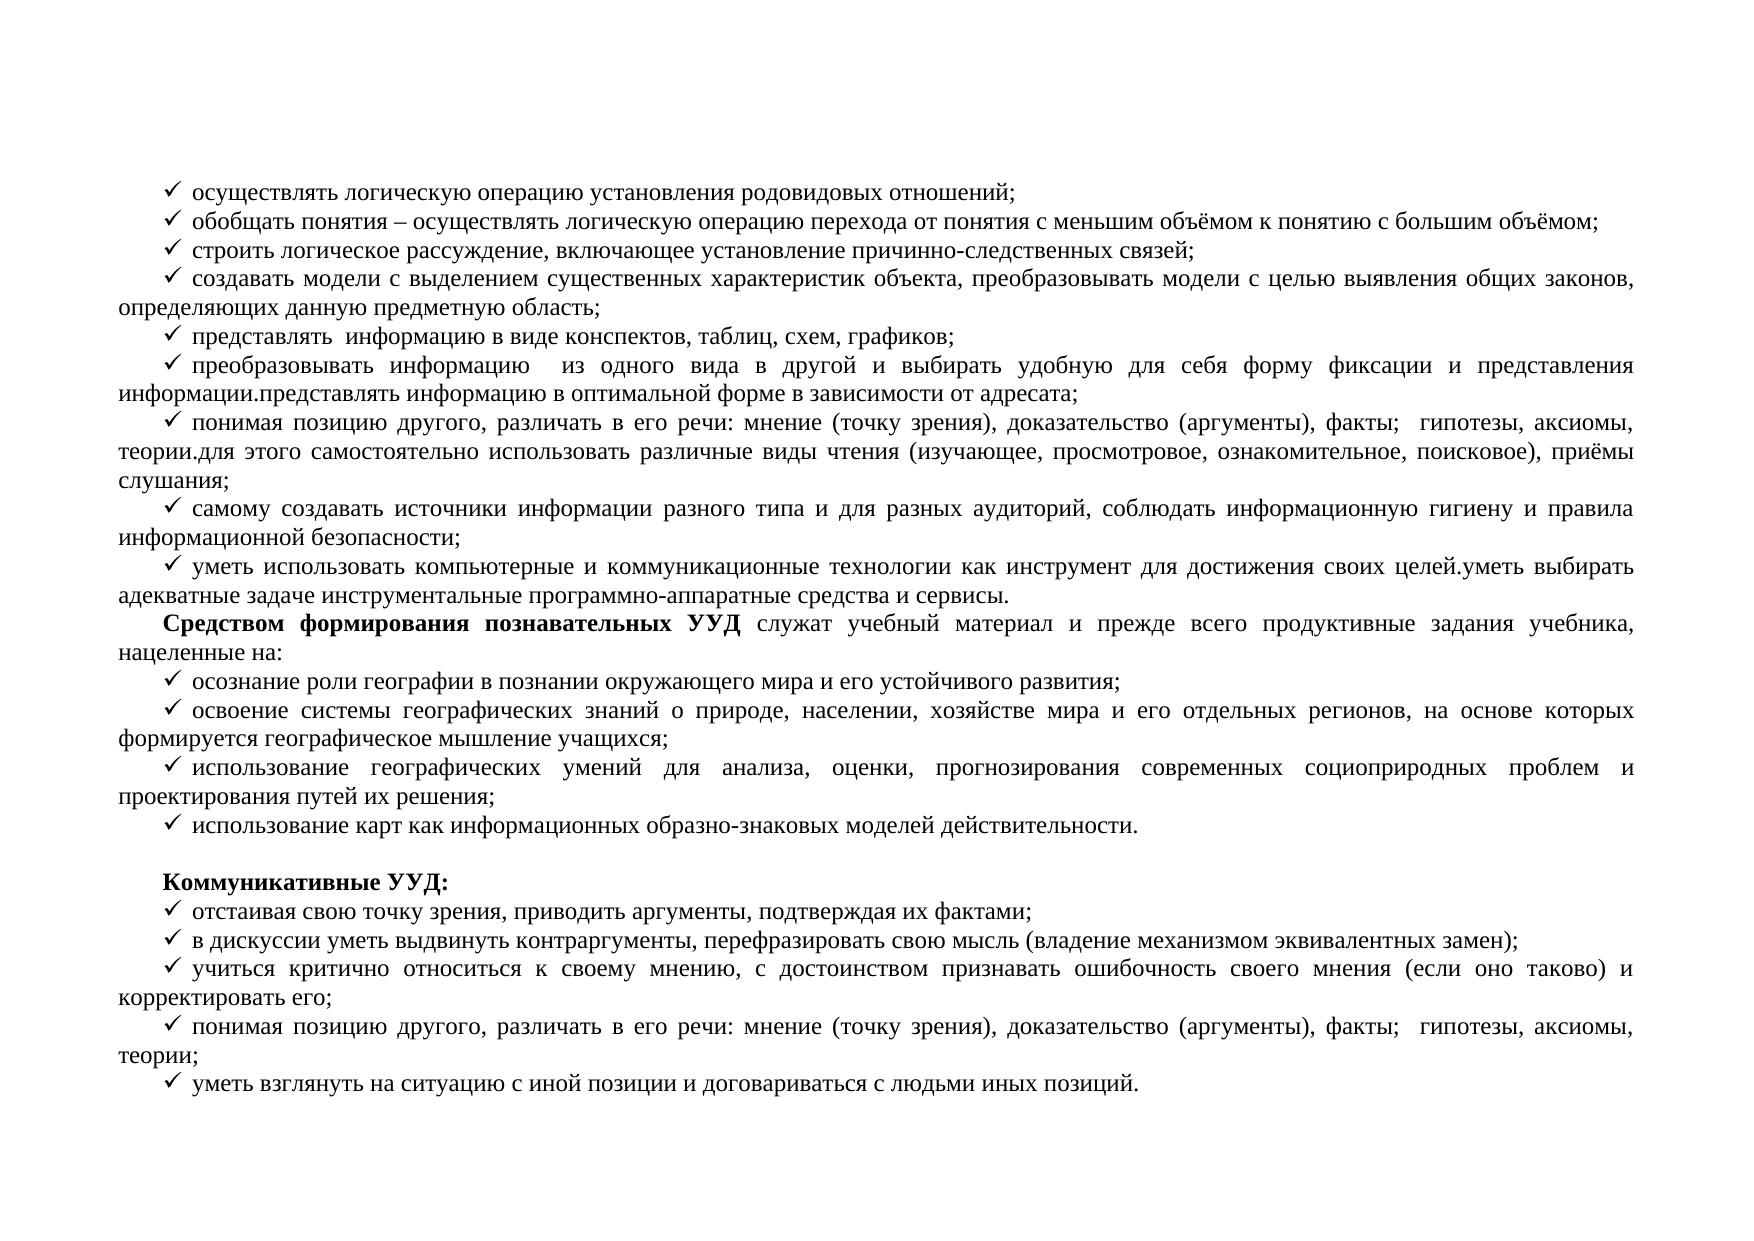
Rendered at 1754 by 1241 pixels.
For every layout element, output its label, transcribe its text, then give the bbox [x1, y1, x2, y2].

list использование карт как информационных образно-знаковых моделей действительности. [118, 810, 1636, 838]
list обобщать понятия – осуществлять логическую операцию перехода от понятия с меньшим объёмом к понятию с большим объёмом; [118, 206, 1636, 235]
list самому создавать источники информации разного типа и для разных аудиторий, соблюдать информационную гигиену и правила информационной безопасности; [118, 493, 1636, 551]
list понимая позицию другого, различать в его речи: мнение (точку зрения), доказательство (аргументы), факты; гипотезы, аксиомы, теории; [118, 1011, 1636, 1068]
list использование географических умений для анализа, оценки, прогнозирования современных социоприродных проблем и проектирования путей их решения; [118, 752, 1636, 810]
list уметь взглянуть на ситуацию с иной позиции и договариваться с людьми иных позиций. [118, 1068, 1636, 1097]
list преобразовывать информацию из одного вида в другой и выбирать удобную для себя форму фиксации и представления информации.представлять информацию в оптимальной форме в зависимости от адресата; [118, 350, 1636, 407]
list создавать модели с выделением существенных характеристик объекта, преобразовывать модели с целью выявления общих законов, определяющих данную предметную область; [118, 263, 1636, 321]
list уметь использовать компьютерные и коммуникационные технологии как инструмент для достижения своих целей.уметь выбирать адекватные задаче инструментальные программно-аппаратные средства и сервисы. [118, 551, 1636, 608]
text Средством формирования познавательных УУД служат учебный материал и прежде всего продуктивные задания учебника, нацеленные на: [118, 608, 1636, 666]
list осознание роли географии в познании окружающего мира и его устойчивого развития; [118, 666, 1636, 695]
list в дискуссии уметь выдвинуть контраргументы, перефразировать свою мысль (владение механизмом эквивалентных замен); [118, 925, 1636, 953]
list понимая позицию другого, различать в его речи: мнение (точку зрения), доказательство (аргументы), факты; гипотезы, аксиомы, теории.для этого самостоятельно использовать различные виды чтения (изучающее, просмотровое, ознакомительное, поисковое), приёмы слушания; [118, 407, 1636, 493]
list строить логическое рассуждение, включающее установление причинно-следственных связей; [118, 235, 1636, 263]
list представлять информацию в виде конспектов, таблиц, схем, графиков; [118, 321, 1636, 350]
list отстаивая свою точку зрения, приводить аргументы, подтверждая их фактами; [118, 896, 1636, 925]
text Коммуникативные УУД: [118, 867, 1636, 896]
list осуществлять логическую операцию установления родовидовых отношений; [118, 177, 1636, 206]
list освоение системы географических знаний о природе, населении, хозяйстве мира и его отдельных регионов, на основе которых формируется географическое мышление учащихся; [118, 695, 1636, 752]
list учиться критично относиться к своему мнению, с достоинством признавать ошибочность своего мнения (если оно таково) и корректировать его; [118, 953, 1636, 1011]
